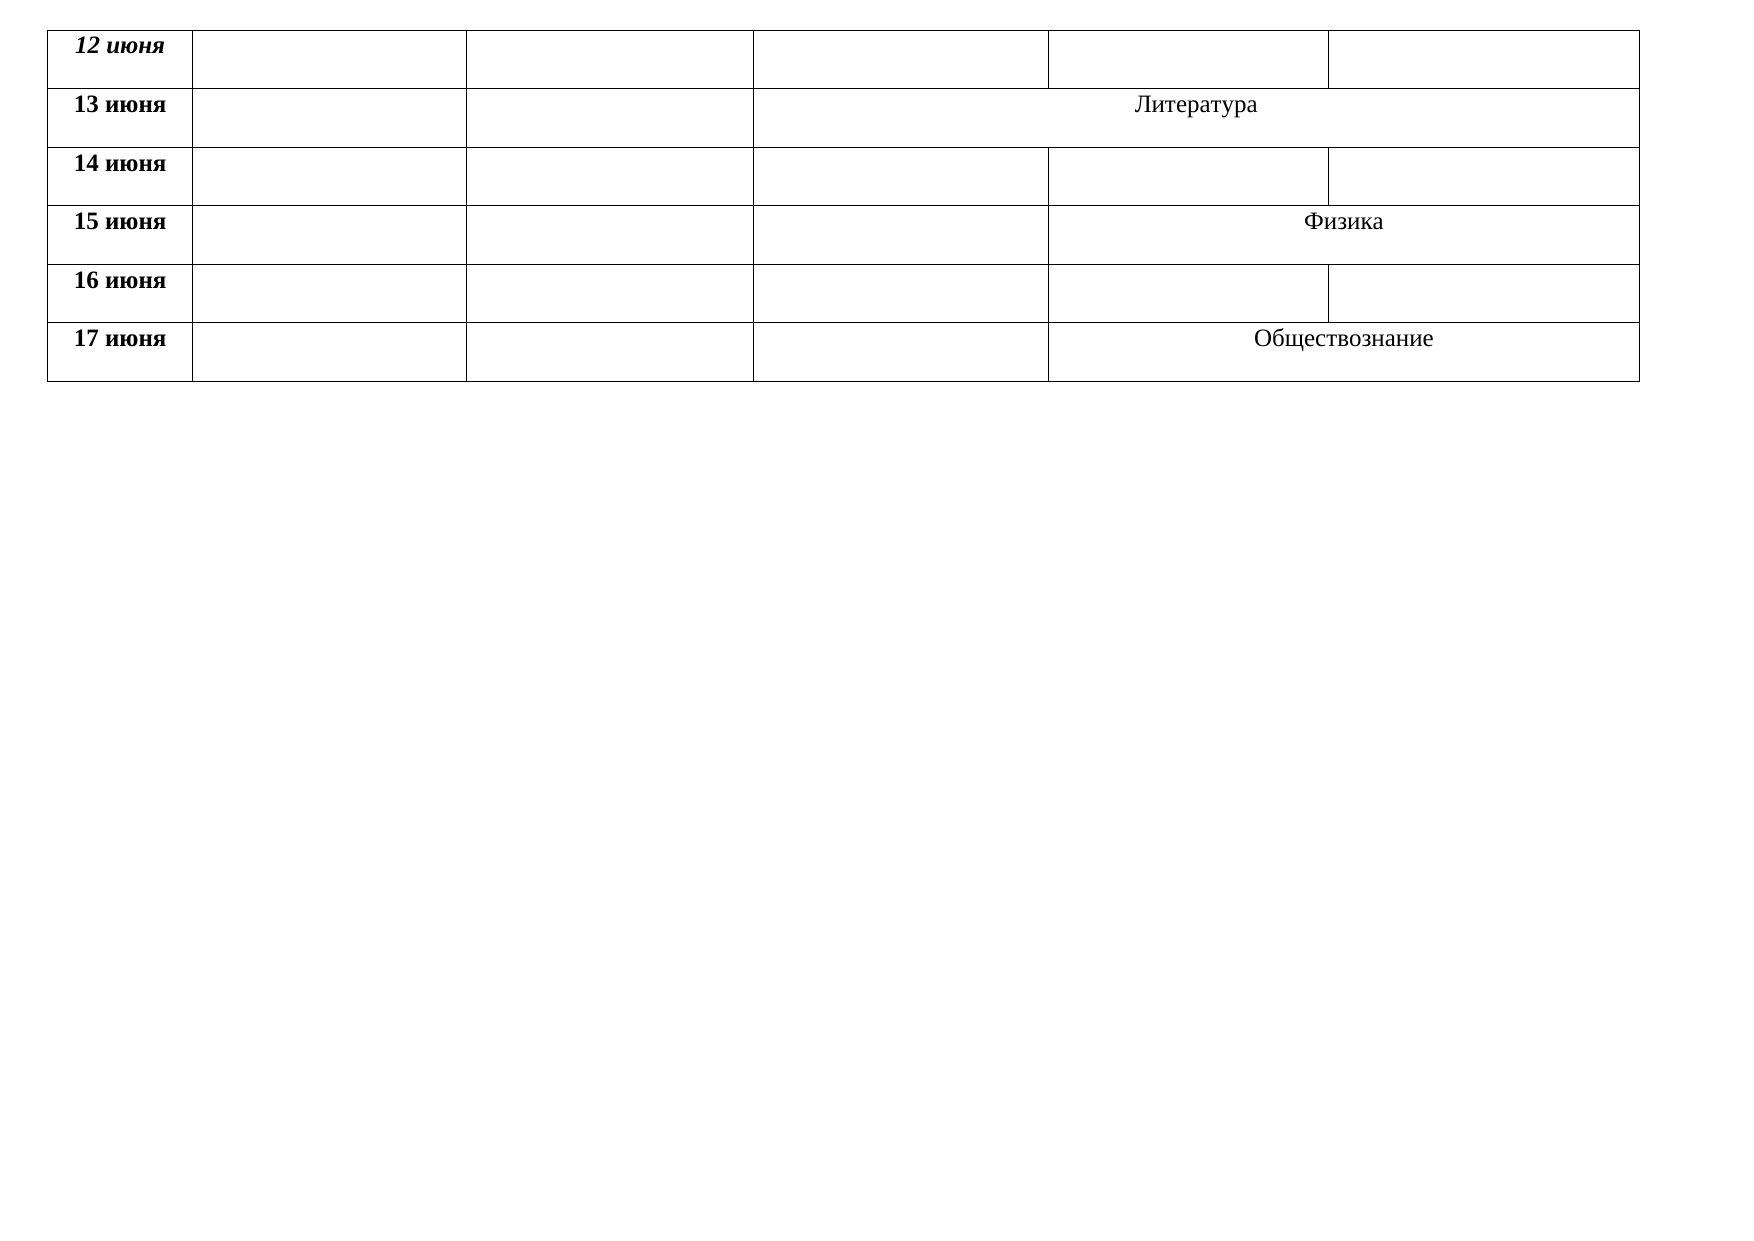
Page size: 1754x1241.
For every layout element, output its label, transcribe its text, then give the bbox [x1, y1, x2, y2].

table_cell [467, 148, 753, 205]
table_cell Обществознание [1049, 323, 1639, 381]
table_cell [467, 323, 753, 381]
table_cell [193, 323, 466, 381]
table_cell [754, 148, 1048, 205]
table_cell 17 июня [48, 323, 192, 381]
table_cell [754, 31, 1048, 88]
table_cell [754, 206, 1048, 264]
table_cell [1049, 148, 1328, 205]
table_cell 16 июня [48, 265, 192, 322]
table_cell 12 июня [48, 31, 192, 88]
table_cell 14 июня [48, 148, 192, 205]
table_cell 15 июня [48, 206, 192, 264]
table_cell [1049, 31, 1328, 88]
table_cell [1049, 265, 1328, 322]
table_cell [467, 89, 753, 147]
table_cell [467, 31, 753, 88]
table_cell 13 июня [48, 89, 192, 147]
table_cell [467, 265, 753, 322]
table_cell [1329, 31, 1639, 88]
table_cell [1329, 265, 1639, 322]
table_cell [1329, 148, 1639, 205]
table_cell [193, 31, 466, 88]
table_cell [193, 206, 466, 264]
table_cell Литература [754, 89, 1639, 147]
table_cell [754, 265, 1048, 322]
table_cell [193, 265, 466, 322]
table_cell Физика [1049, 206, 1639, 264]
table_cell [754, 323, 1048, 381]
table_cell [467, 206, 753, 264]
table_cell [193, 148, 466, 205]
table_cell [193, 89, 466, 147]
